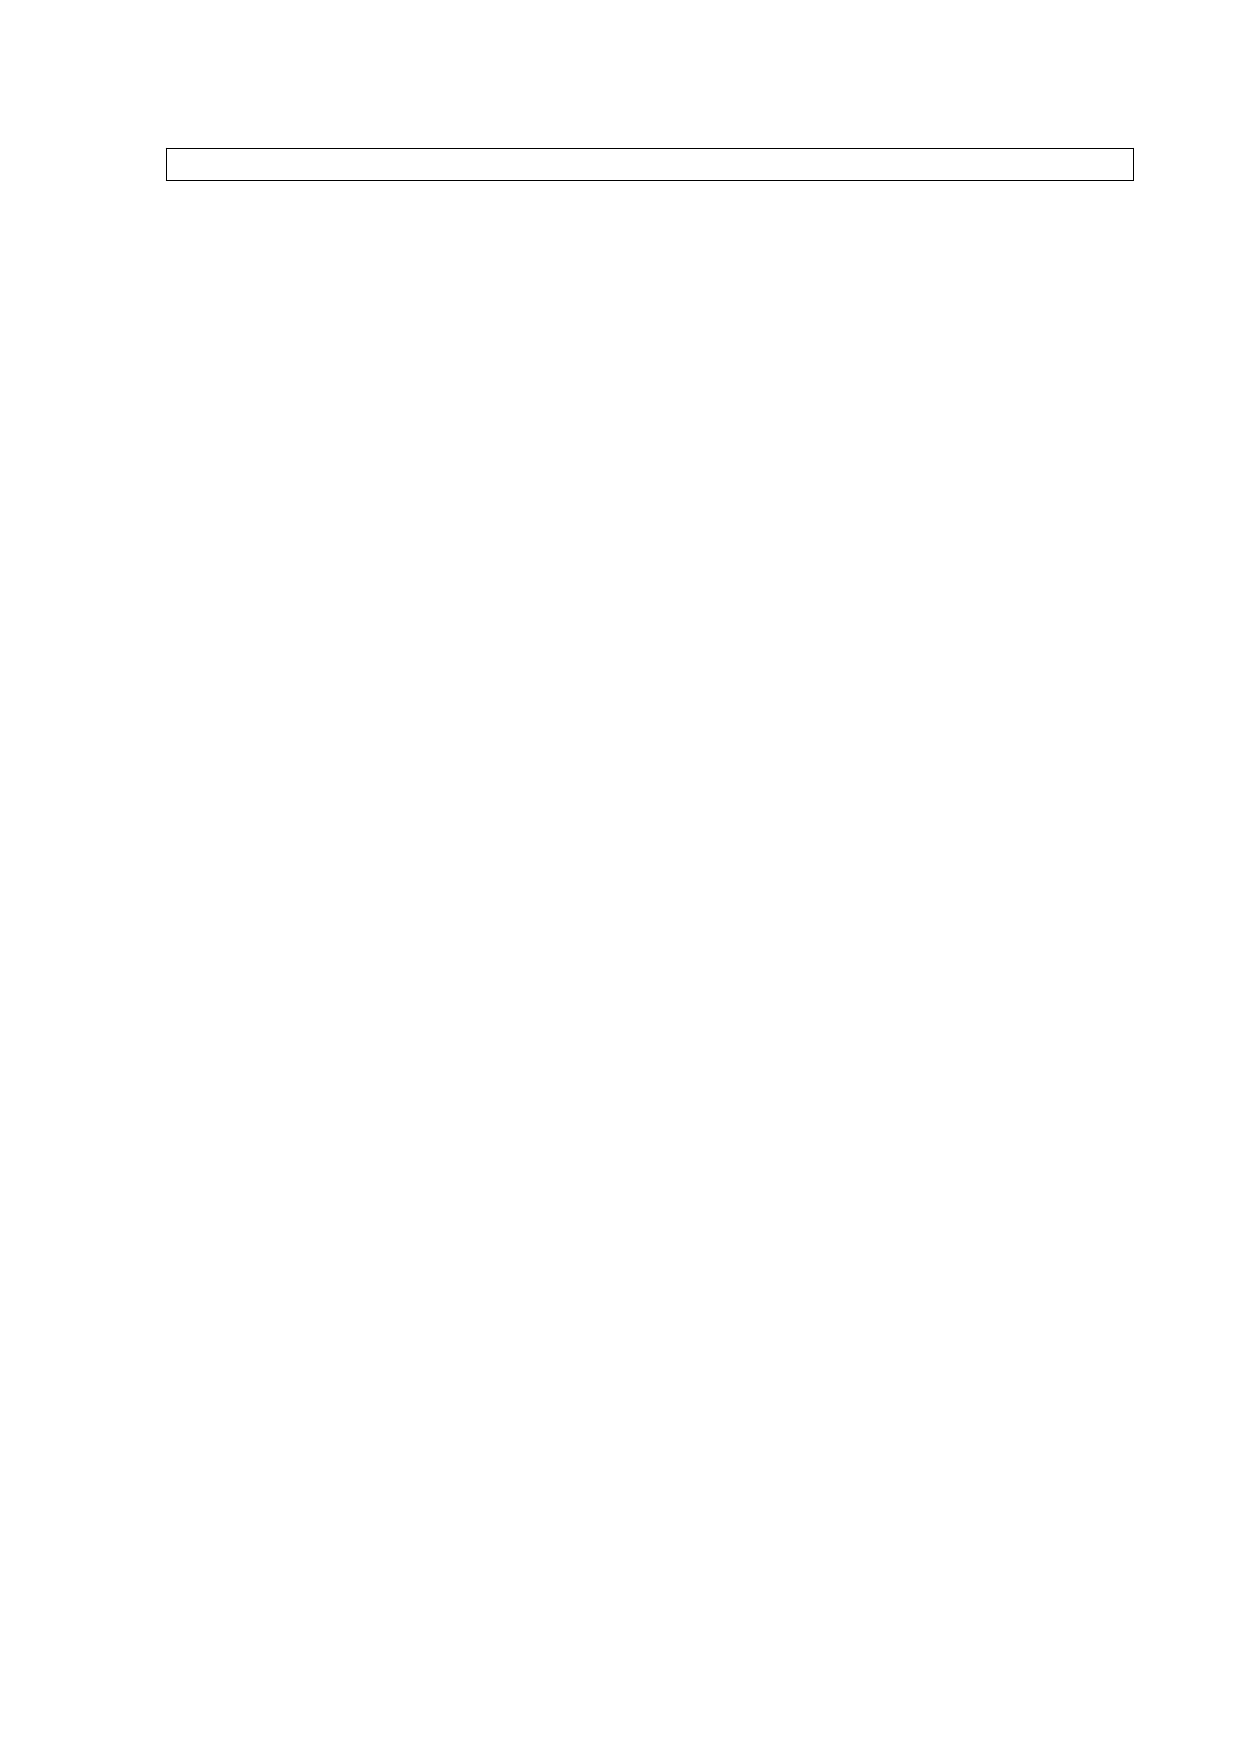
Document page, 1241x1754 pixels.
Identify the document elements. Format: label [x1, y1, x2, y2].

table_header [167, 149, 1133, 180]
